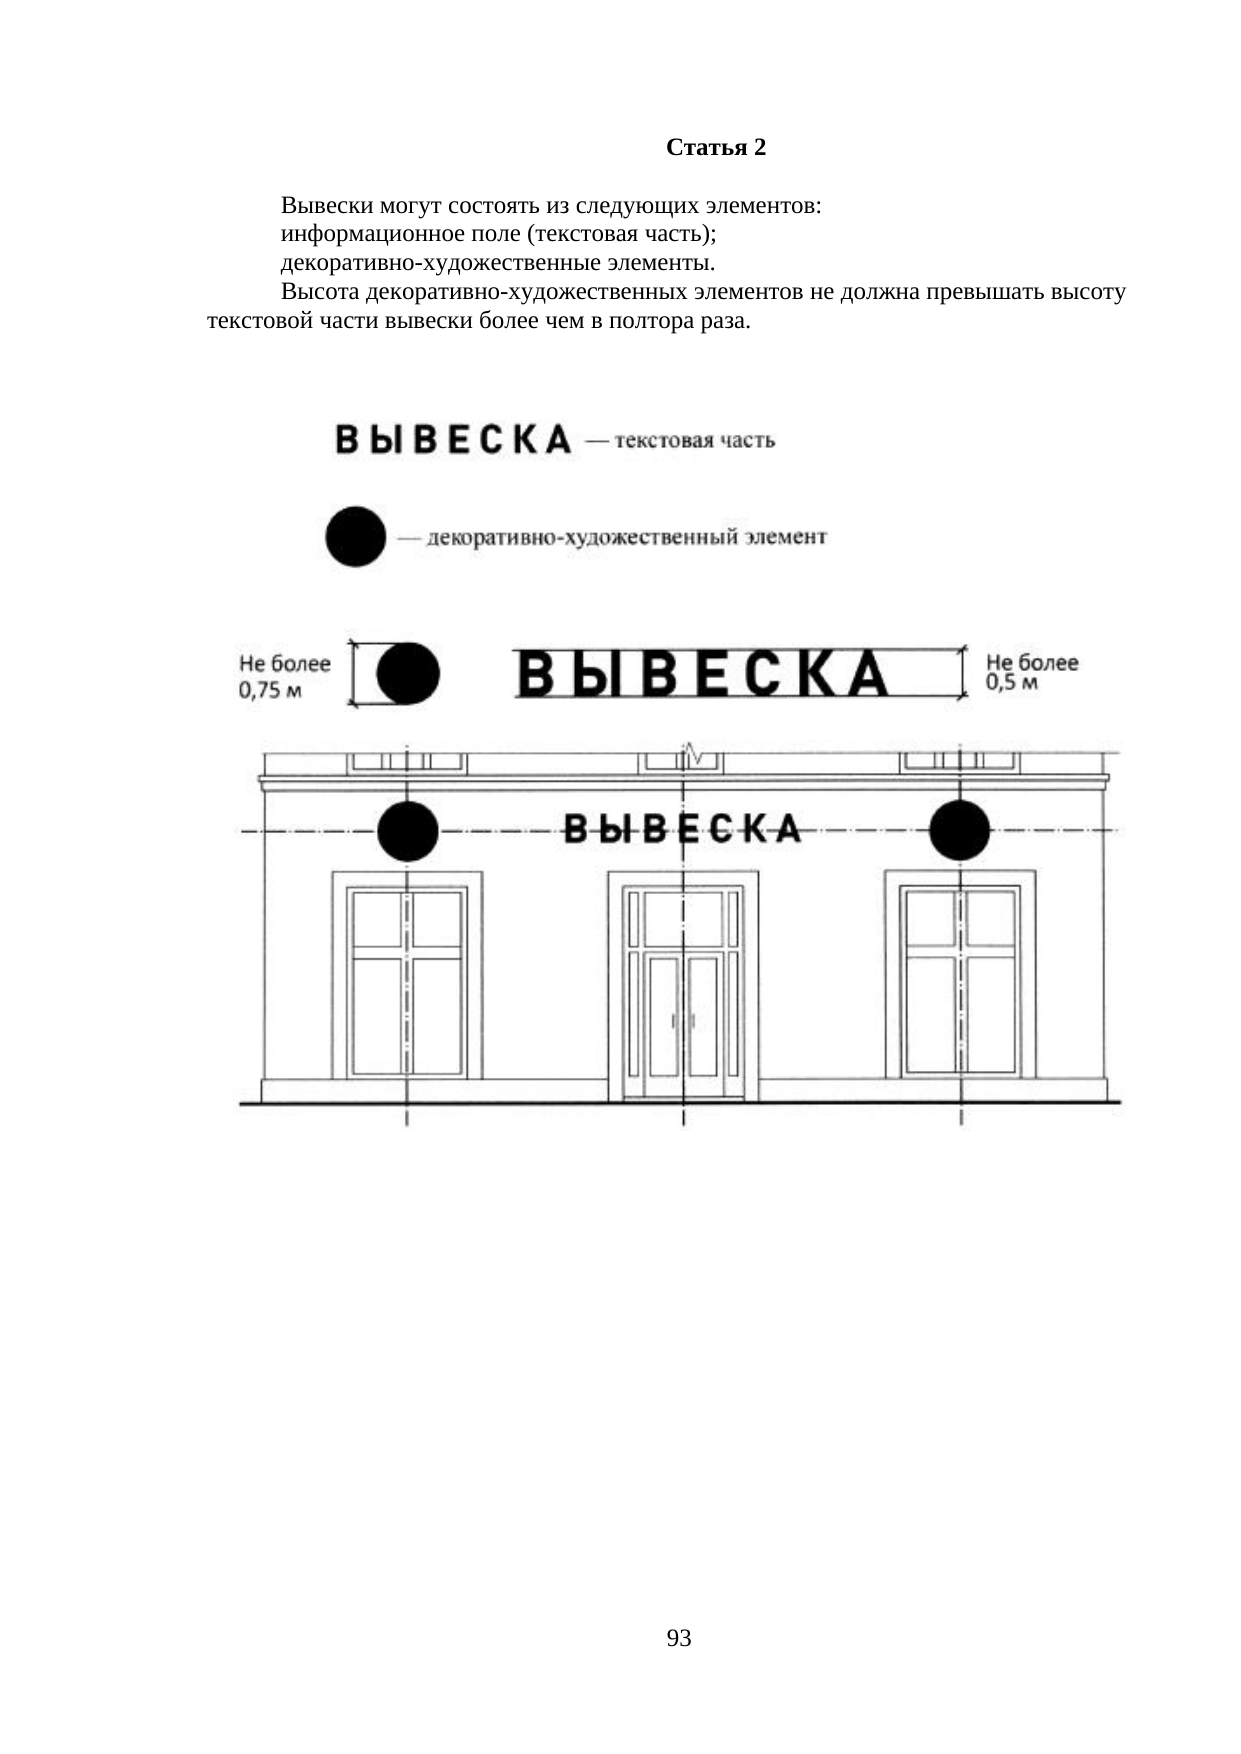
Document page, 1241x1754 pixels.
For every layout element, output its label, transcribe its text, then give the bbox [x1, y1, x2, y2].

picture [233, 420, 1126, 1131]
text Вывески могут состоять из следующих элементов: информационное поле (текстовая часть); декоративно-художественные элементы. [207, 190, 1152, 276]
text Статья 2 [207, 132, 1152, 161]
text Высота декоративно-художественных элементов не должна превышать высоту текстовой части вывески более чем в полтора раза. [207, 276, 1152, 333]
